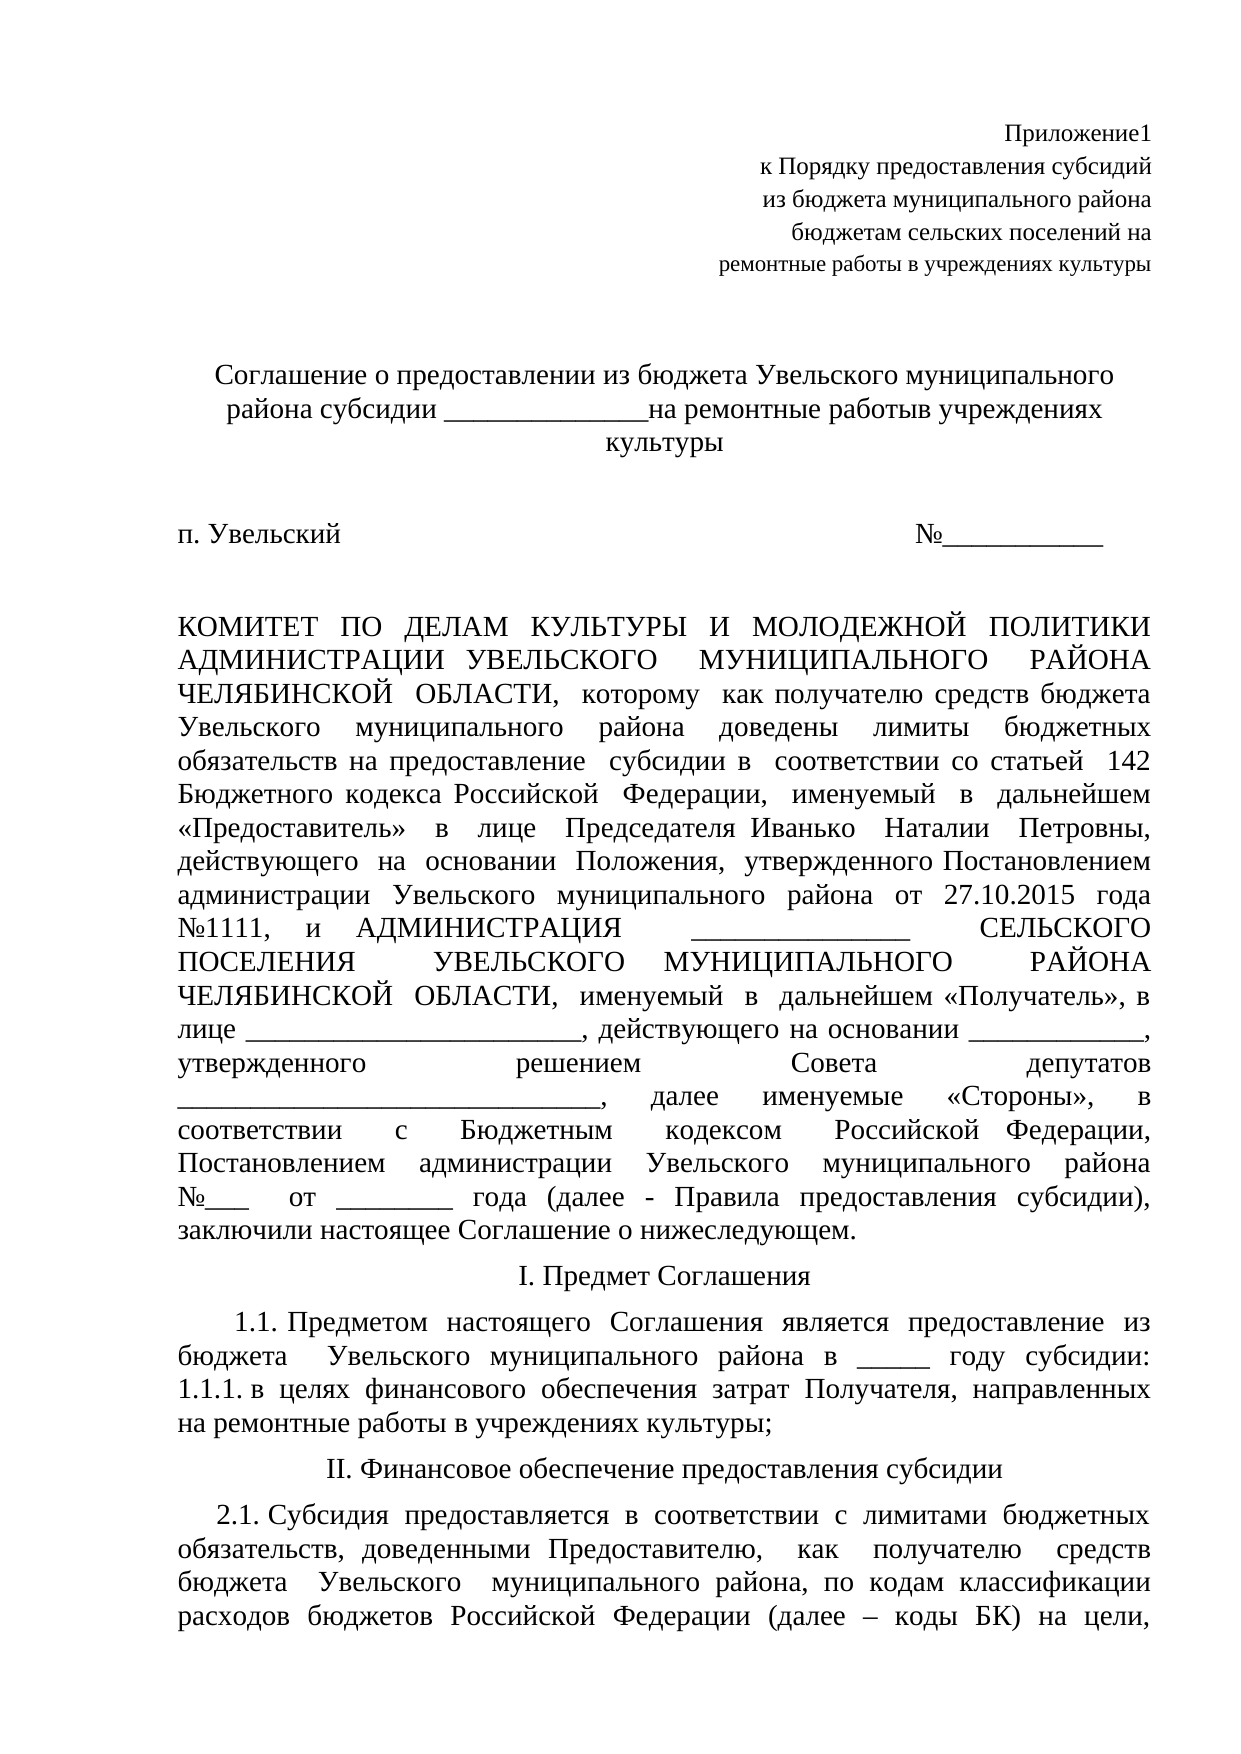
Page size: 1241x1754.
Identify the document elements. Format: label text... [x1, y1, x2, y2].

text Соглашение о предоставлении из бюджета Увельского муниципального района субсидии ______________на ремонтные работыв учреждениях культуры [177, 357, 1152, 458]
text бюджетам сельских поселений на [177, 217, 1152, 246]
text из бюджета муниципального района [177, 184, 1152, 213]
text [177, 1497, 1152, 1631]
text п. Увельский №___________ [177, 517, 1152, 550]
text Приложение1 [177, 118, 1152, 147]
text ремонтные работы в учреждениях культуры [177, 250, 1152, 277]
text к Порядку предоставления субсидий [177, 151, 1152, 180]
text КОМИТЕТ ПО ДЕЛАМ КУЛЬТУРЫ И МОЛОДЕЖНОЙ ПОЛИТИКИ АДМИНИСТРАЦИИ УВЕЛЬСКОГО МУНИЦИПАЛЬНОГО РАЙОНА ЧЕЛЯБИНСКОЙ ОБЛАСТИ, которому как получателю средств бюджета Увельского муниципального района доведены лимиты бюджетных обязательств на предоставление субсидии в соответствии со статьей 142 Бюджетного кодекса Российской Федерации, именуемый в дальнейшем «Предоставитель» в лице Председателя Иванько Наталии Петровны, действующего на основании Положения, утвержденного Постановлением администрации Увельского муниципального района от 27.10.2015 года №1111, и АДМИНИСТРАЦИЯ _______________ СЕЛЬСКОГО ПОСЕЛЕНИЯ УВЕЛЬСКОГО МУНИЦИПАЛЬНОГО РАЙОНА ЧЕЛЯБИНСКОЙ ОБЛАСТИ, именуемый в дальнейшем «Получатель», в лице _______________________, действующего на основании ____________, утвержденного решением Совета депутатов _____________________________, далее именуемые «Стороны», в соответствии с Бюджетным кодексом Российской Федерации, Постановлением администрации Увельского муниципального района №___ от ________ года (далее - Правила предоставления субсидии), заключили настоящее Соглашение о нижеследующем. [177, 609, 1152, 1246]
text II. Финансовое обеспечение предоставления субсидии [177, 1451, 1152, 1485]
text I. Предмет Соглашения [177, 1258, 1152, 1292]
text 1.1. Предметом настоящего Соглашения является предоставление из бюджета Увельского муниципального района в _____ году субсидии: 1.1.1. в целях финансового обеспечения затрат Получателя, направленных на ремонтные работы в учреждениях культуры; [177, 1304, 1152, 1439]
